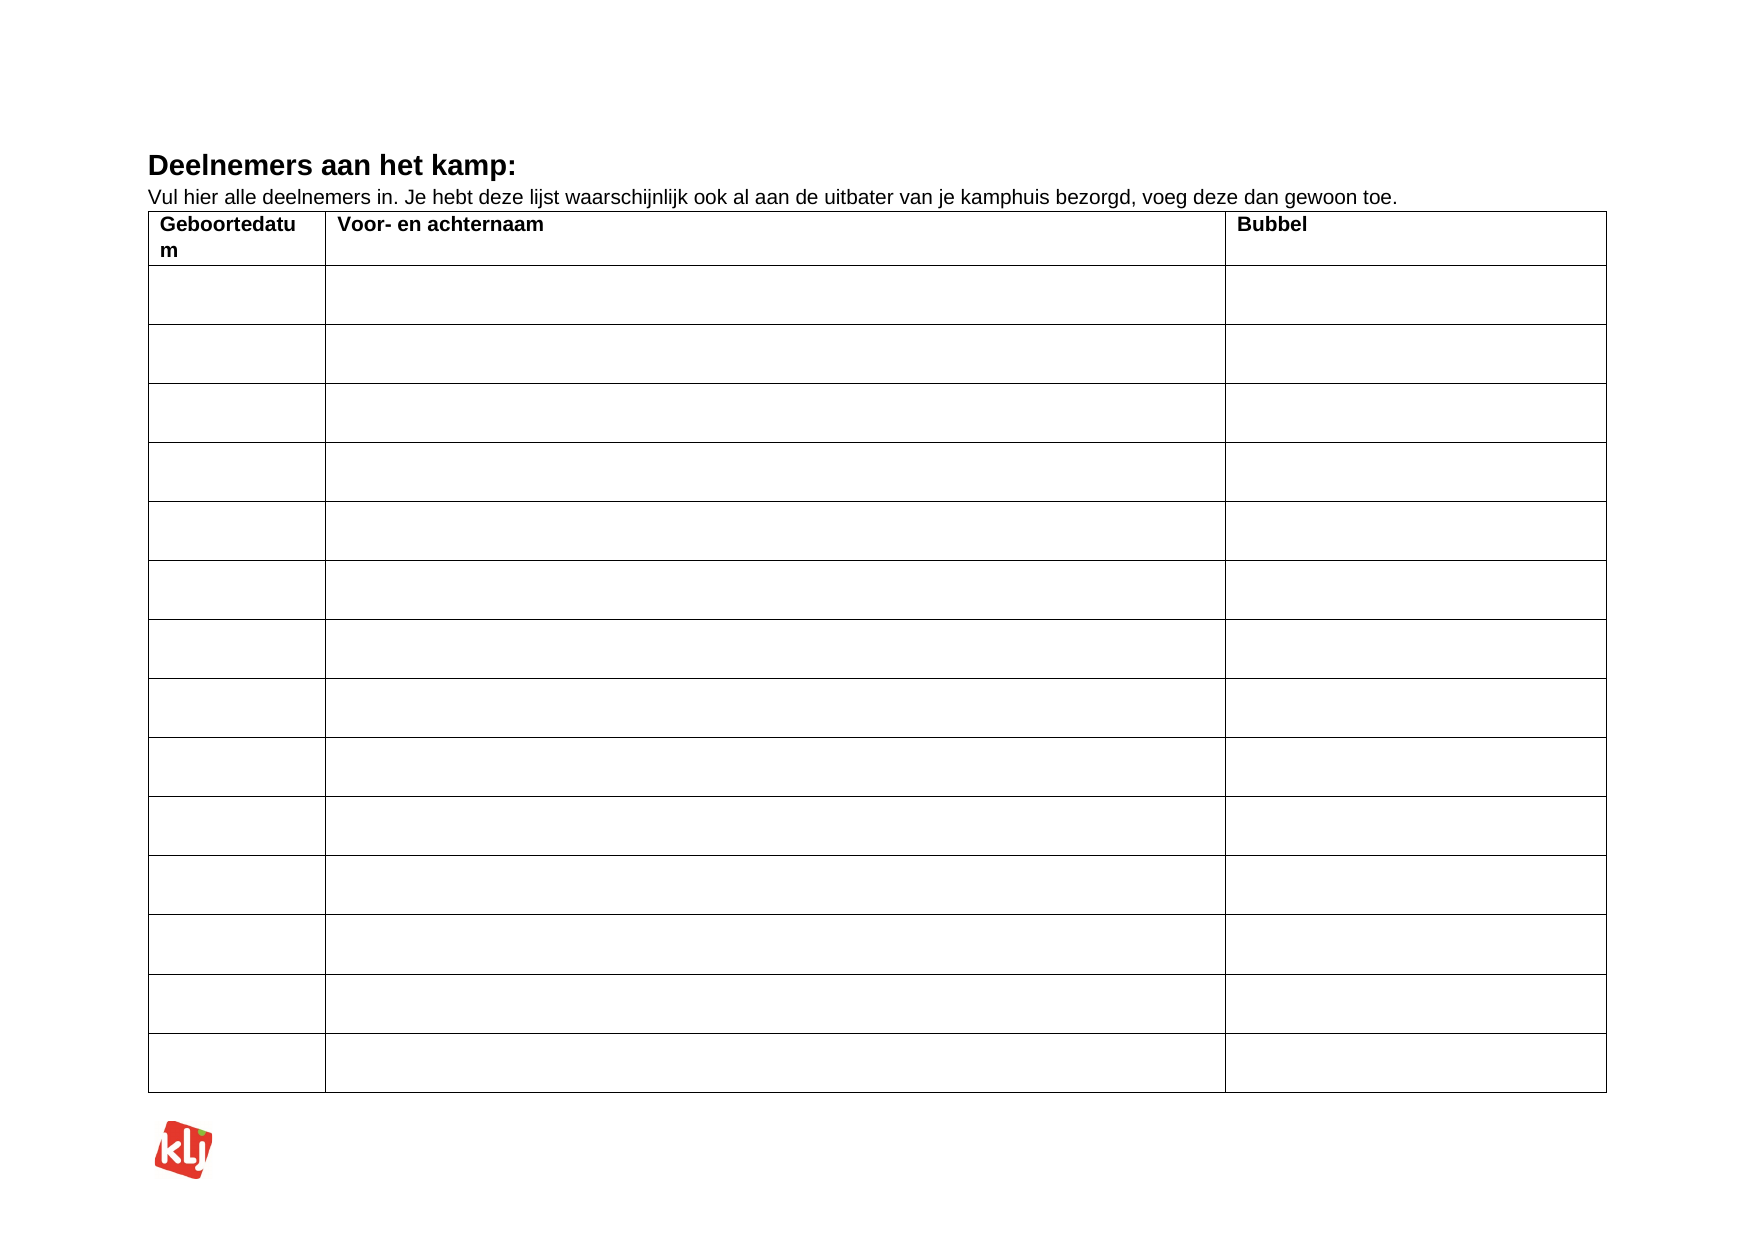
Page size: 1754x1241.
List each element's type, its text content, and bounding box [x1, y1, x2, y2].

table_cell [326, 325, 1225, 383]
table_cell [1226, 266, 1606, 324]
table_cell [1226, 443, 1606, 501]
table_cell [326, 443, 1225, 501]
table_cell [1226, 1034, 1606, 1092]
table_cell [326, 738, 1225, 796]
table_cell [326, 856, 1225, 914]
table_cell [1226, 975, 1606, 1032]
table_cell [149, 856, 325, 914]
table_cell [326, 975, 1225, 1032]
table_cell [326, 1034, 1225, 1092]
table_cell [1226, 679, 1606, 737]
table_cell [1226, 738, 1606, 796]
table_cell [149, 384, 325, 442]
table_cell [149, 443, 325, 501]
text Vul hier alle deelnemers in. Je hebt deze lijst waarschijnlijk ook al aan de uitbater van je kamphuis bezorgd, voeg deze dan gewoon toe. [148, 184, 1606, 208]
table_header Bubbel [1226, 212, 1606, 265]
table_cell [1226, 384, 1606, 442]
table_cell [1226, 325, 1606, 383]
table_cell [1226, 561, 1606, 619]
table_cell [326, 915, 1225, 973]
table_cell [1226, 856, 1606, 914]
table_cell [149, 502, 325, 560]
table_cell [149, 797, 325, 855]
table_cell [1226, 797, 1606, 855]
table_cell [326, 679, 1225, 737]
table_cell [149, 561, 325, 619]
table_cell [149, 325, 325, 383]
table_cell [149, 679, 325, 737]
table_header Voor- en achternaam [326, 212, 1225, 265]
table_cell [326, 797, 1225, 855]
table_cell [326, 502, 1225, 560]
table_cell [1226, 502, 1606, 560]
table_header Geboortedatum [149, 212, 325, 265]
table_cell [326, 620, 1225, 678]
table_cell [1226, 915, 1606, 973]
table_cell [149, 1034, 325, 1092]
table_cell [326, 561, 1225, 619]
table_cell [149, 915, 325, 973]
text Deelnemers aan het kamp: [148, 148, 1606, 181]
table_cell [326, 266, 1225, 324]
table_cell [149, 738, 325, 796]
table_cell [326, 384, 1225, 442]
table_cell [149, 266, 325, 324]
table_cell [149, 620, 325, 678]
table_cell [1226, 620, 1606, 678]
picture [154, 1121, 213, 1179]
table_cell [149, 975, 325, 1032]
